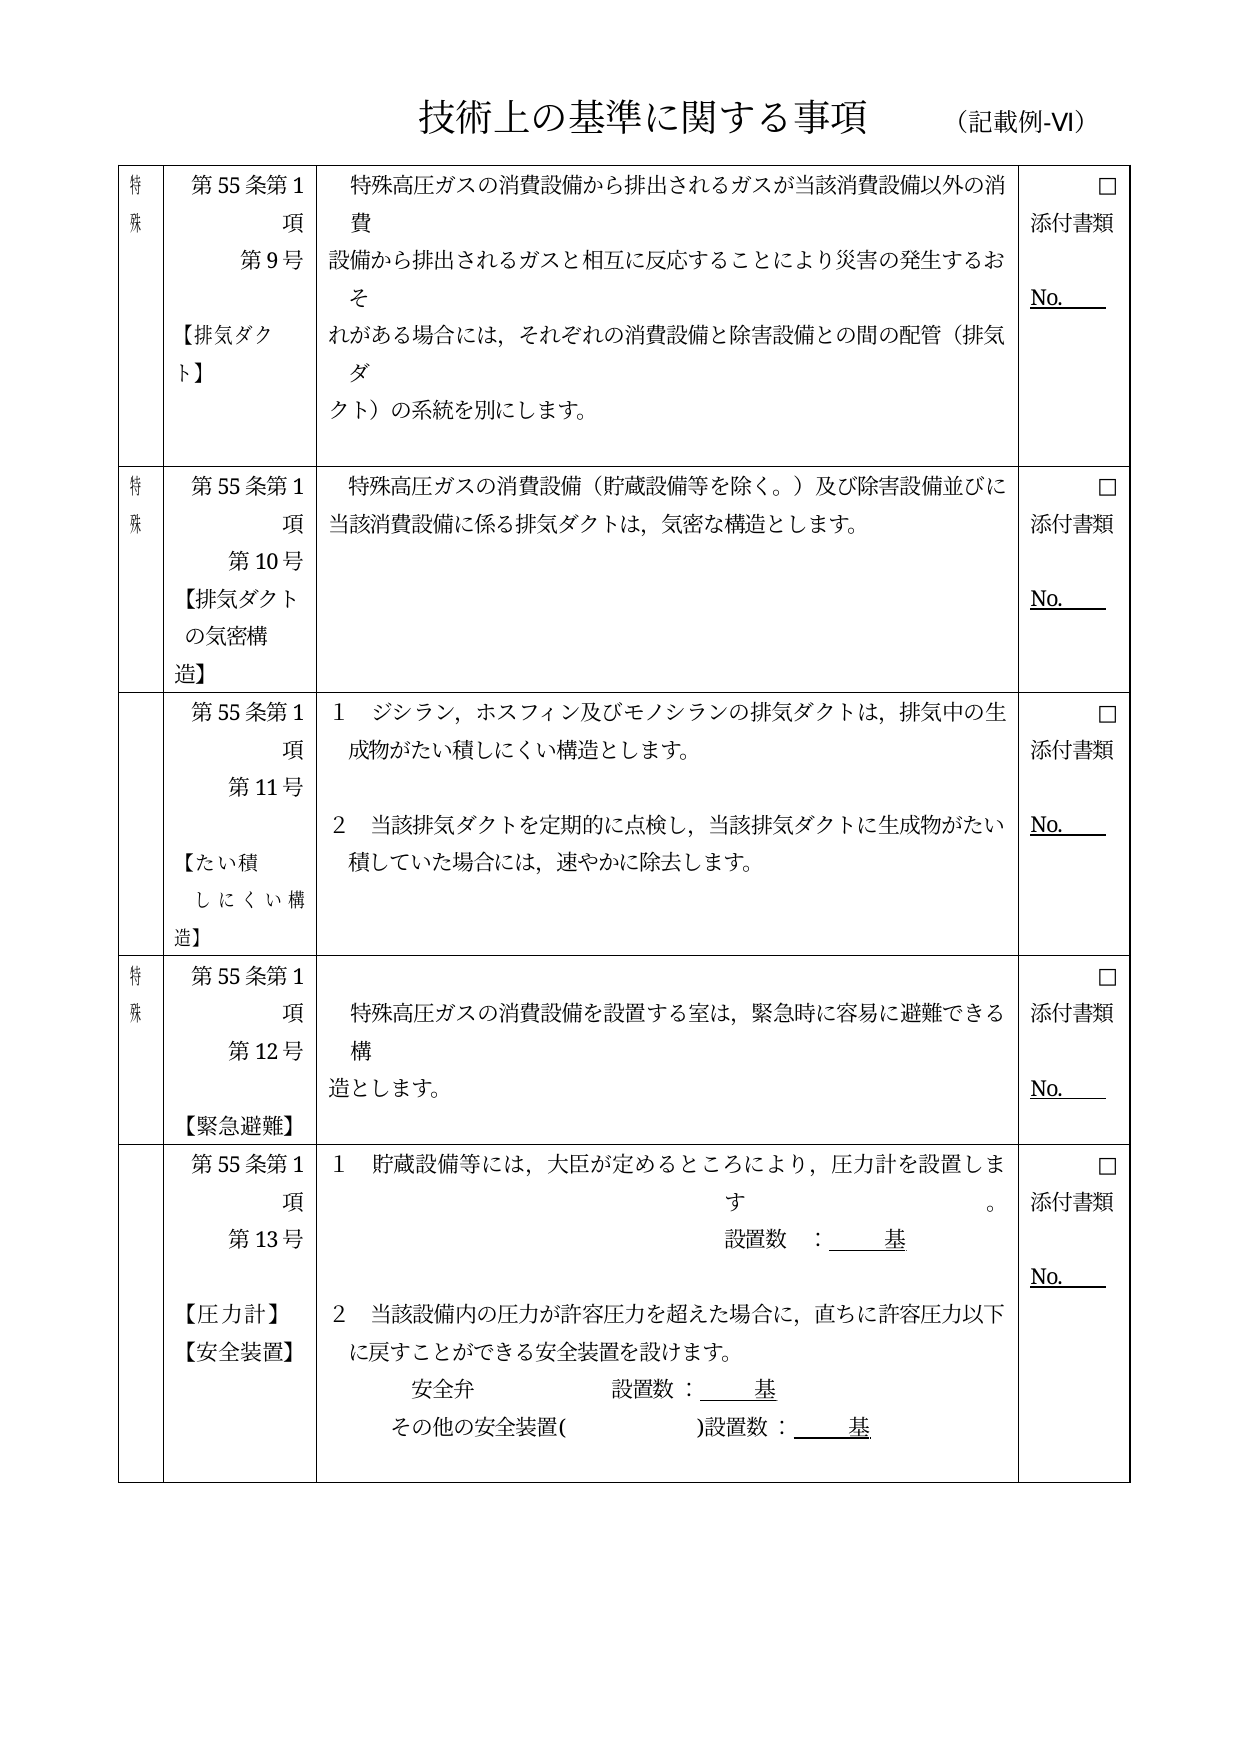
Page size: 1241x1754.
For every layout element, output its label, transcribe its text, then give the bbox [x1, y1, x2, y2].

table_cell 第55条第1項 第10号 【排気ダクト の気密構造】 [164, 467, 316, 692]
table_cell □ 添付書類 No. [1019, 693, 1129, 955]
table_cell 第55条第1項 第11号 【たい積 しにくい構造】 [164, 693, 316, 955]
table_cell 第55条第1項 第9号 【排気ダクト】 [164, 166, 316, 466]
table_cell 第55条第1項 第12号 【緊急避難】 [164, 956, 316, 1144]
table_cell 特殊 [119, 467, 163, 692]
table_cell 特殊高圧ガスの消費設備を設置する室は，緊急時に容易に避難できる構 造とします。 [317, 956, 1018, 1144]
table_cell 特殊 [119, 166, 163, 466]
table_cell □ 添付書類 No. [1019, 166, 1129, 466]
table_cell 第55条第1項 第13号 【圧力計】 【安全装置】 [164, 1145, 316, 1482]
table_cell [119, 693, 163, 955]
table_cell □ 添付書類 No. [1019, 467, 1129, 692]
table_cell 特殊高圧ガスの消費設備から排出されるガスが当該消費設備以外の消費 設備から排出されるガスと相互に反応することにより災害の発生するおそ れがある場合には，それぞれの消費設備と除害設備との間の配管（排気ダ クト）の系統を別にします。 [317, 166, 1018, 466]
table_cell □ 添付書類 No. [1019, 956, 1129, 1144]
table_cell □ 添付書類 No. [1019, 1145, 1129, 1482]
table_cell 特殊 [119, 956, 163, 1144]
table_cell 特殊高圧ガスの消費設備（貯蔵設備等を除く。）及び除害設備並びに当該消費設備に係る排気ダクトは，気密な構造とします。 [317, 467, 1018, 692]
table_cell １ 貯蔵設備等には，大臣が定めるところにより，圧力計を設置します。 設置数 ： 基 ２ 当該設備内の圧力が許容圧力を超えた場合に，直ちに許容圧力以下に戻すことができる安全装置を設けます。 安全弁 設置数 ： 基 その他の安全装置( )設置数 ： 基 [317, 1145, 1018, 1482]
table_cell １ ジシラン，ホスフィン及びモノシランの排気ダクトは，排気中の生成物がたい積しにくい構造とします。 ２ 当該排気ダクトを定期的に点検し，当該排気ダクトに生成物がたい積していた場合には，速やかに除去します。 [317, 693, 1018, 955]
table_cell [119, 1145, 163, 1482]
